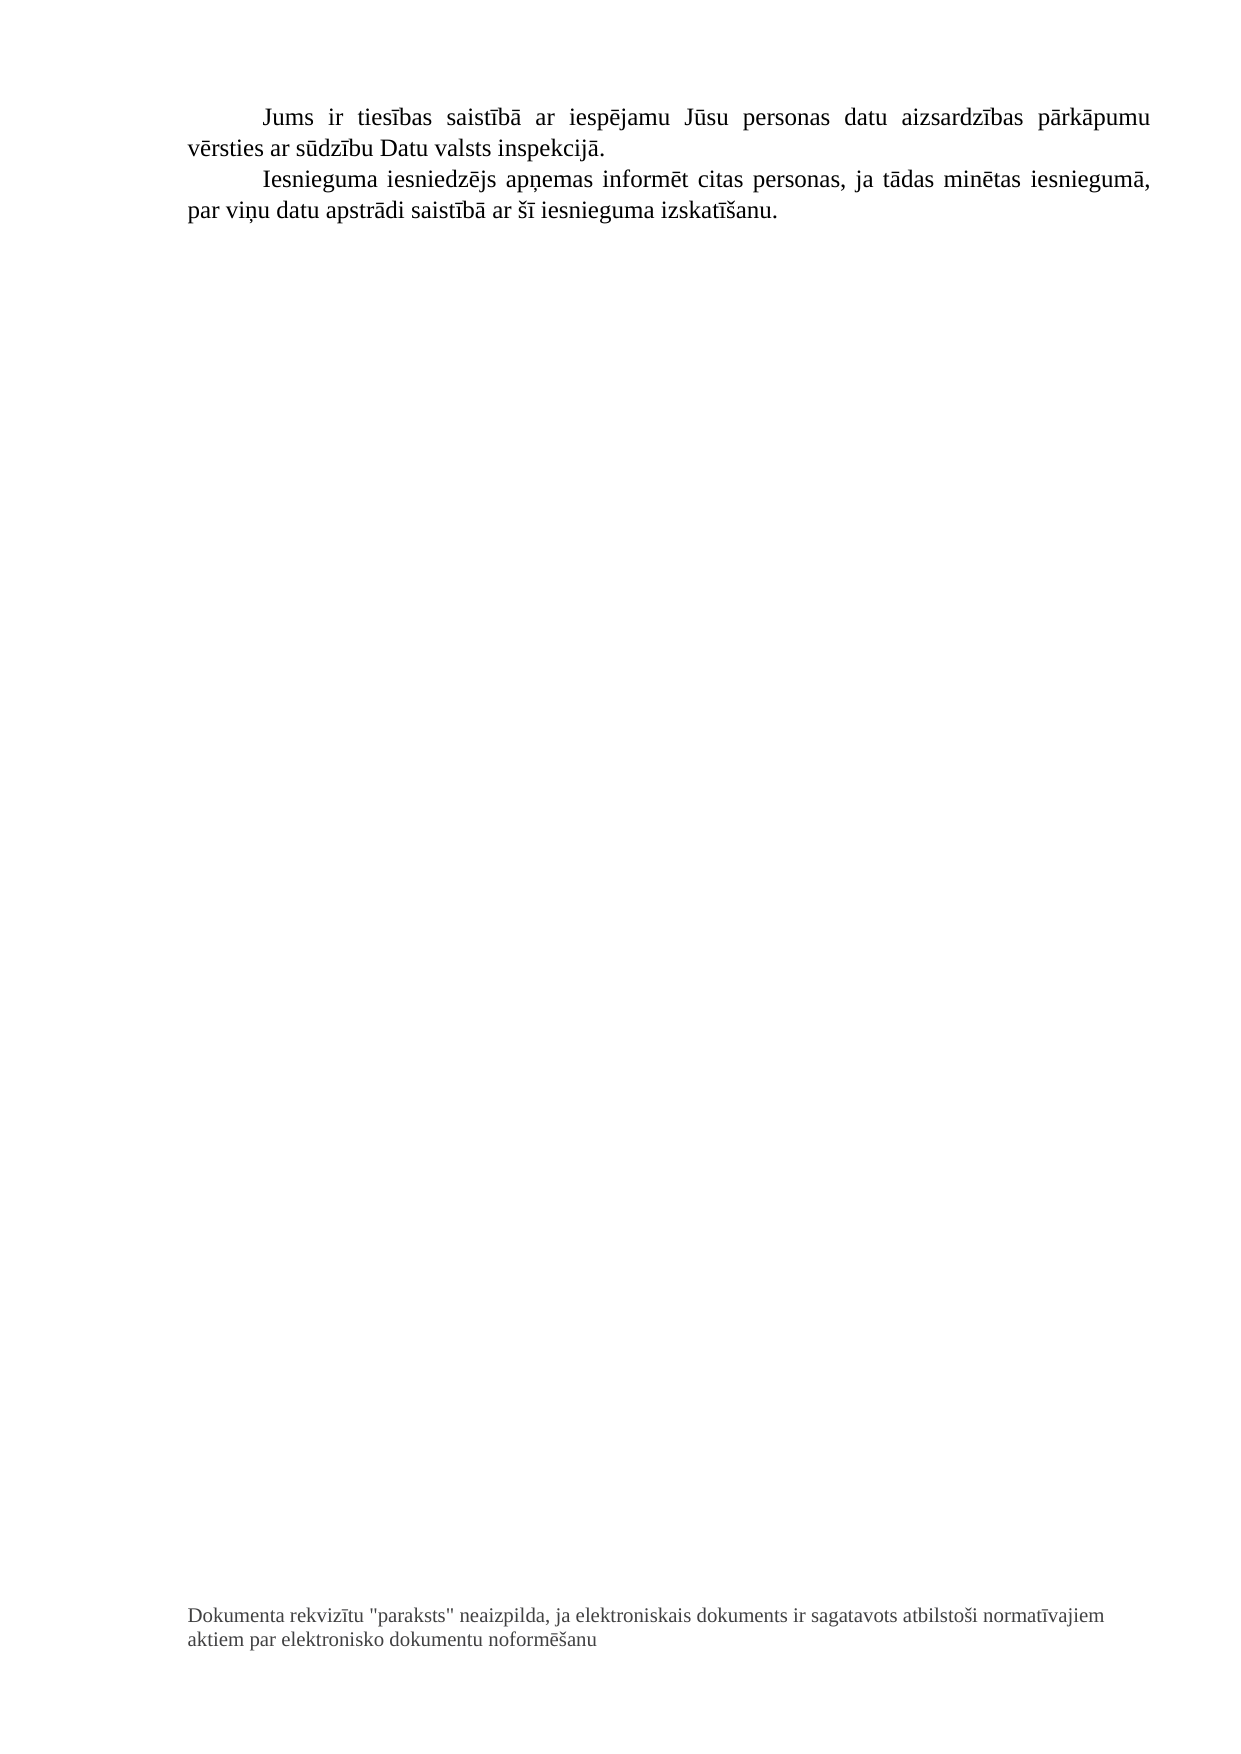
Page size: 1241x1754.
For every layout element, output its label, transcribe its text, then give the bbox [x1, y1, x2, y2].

text Iesnieguma iesniedzējs apņemas informēt citas personas, ja tādas minētas iesniegumā, par viņu datu apstrādi saistībā ar šī iesnieguma izskatīšanu. [187, 164, 1152, 224]
text Jums ir tiesības saistībā ar iespējamu Jūsu personas datu aizsardzības pārkāpumu vērsties ar sūdzību Datu valsts inspekcijā. [187, 102, 1152, 162]
